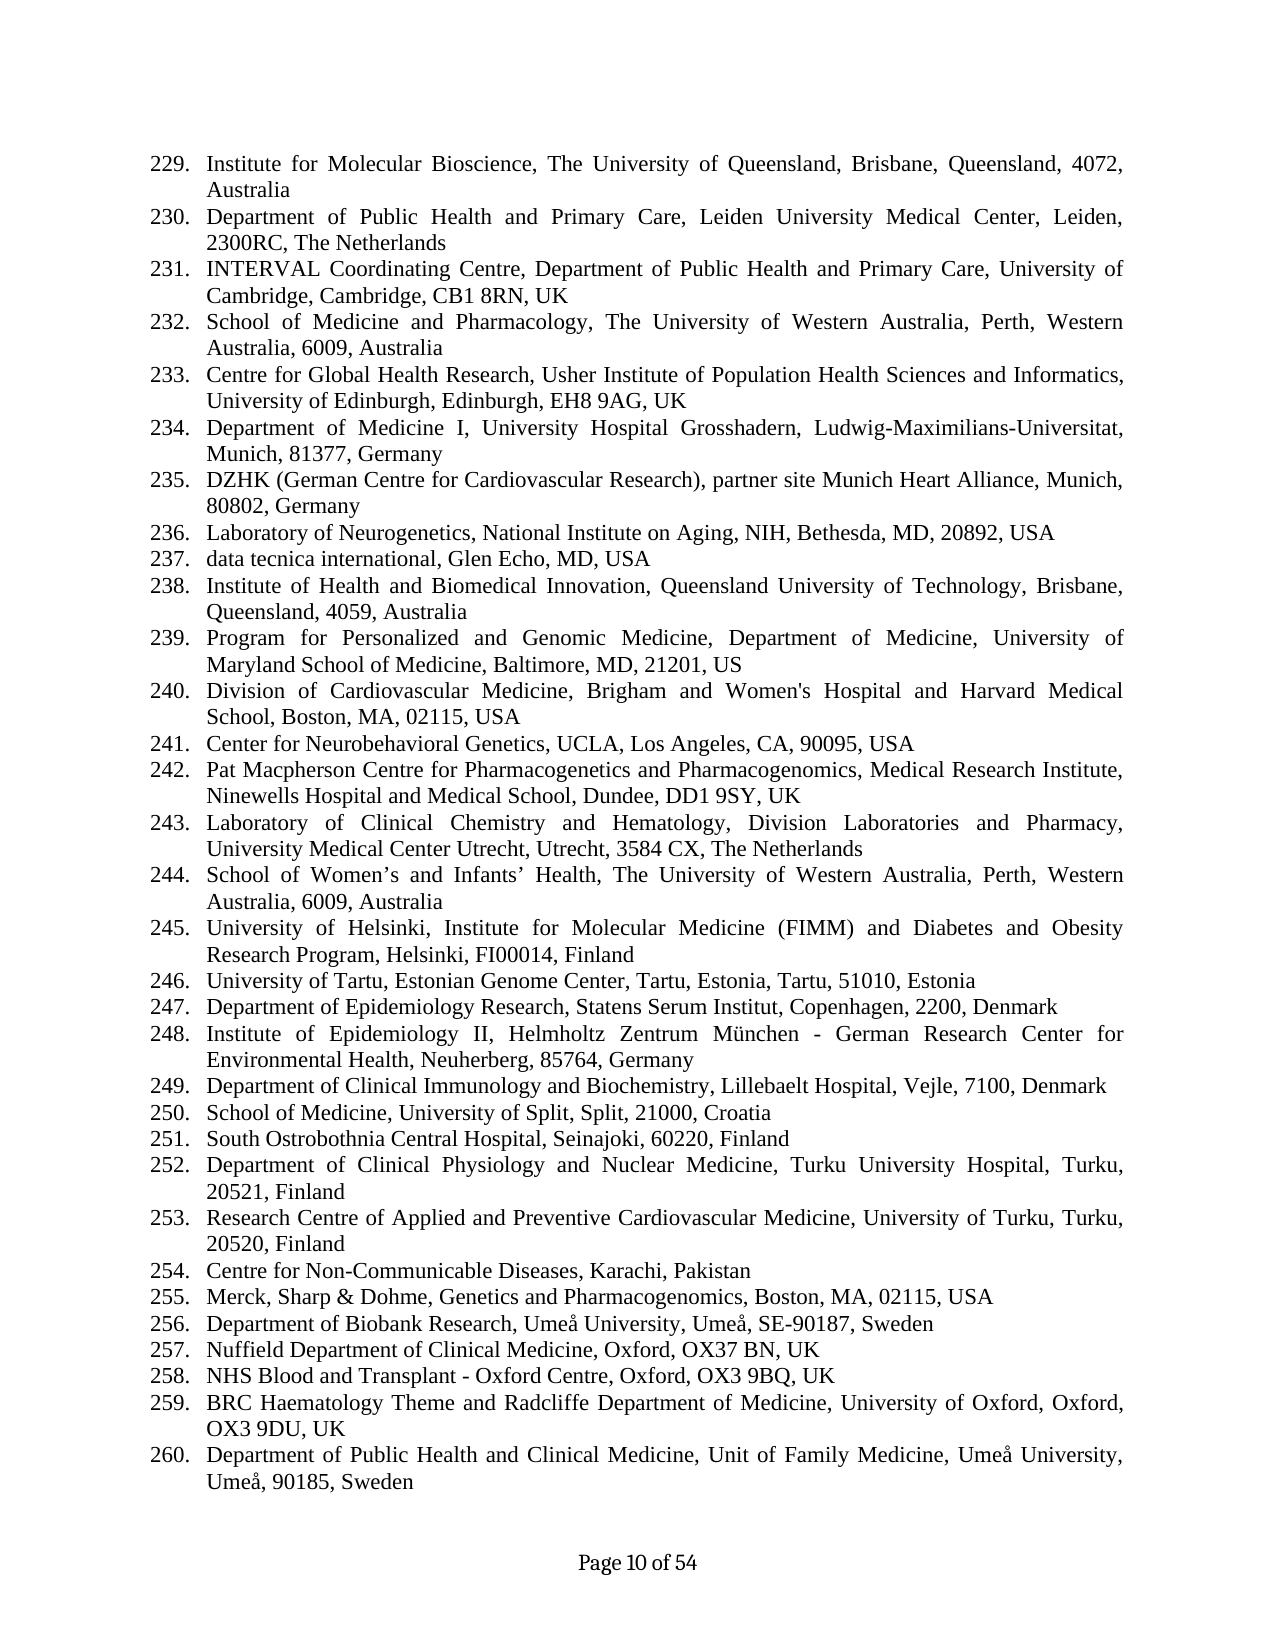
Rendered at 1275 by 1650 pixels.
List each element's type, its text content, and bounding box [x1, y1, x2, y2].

text 256. Department of Biobank Research, Umeå University, Umeå, SE-90187, Sweden [150, 1309, 1125, 1336]
text 252. Department of Clinical Physiology and Nuclear Medicine, Turku University Hospital, Turku, 20521, Finland [150, 1151, 1125, 1204]
text 260. Department of Public Health and Clinical Medicine, Unit of Family Medicine, Umeå University, Umeå, 90185, Sweden [150, 1441, 1125, 1494]
text 246. University of Tartu, Estonian Genome Center, Tartu, Estonia, Tartu, 51010, Estonia [150, 967, 1125, 993]
text 254. Centre for Non-Communicable Diseases, Karachi, Pakistan [150, 1257, 1125, 1283]
text 232. School of Medicine and Pharmacology, The University of Western Australia, Perth, Western Australia, 6009, Australia [150, 308, 1125, 361]
text 244. School of Women’s and Infants’ Health, The University of Western Australia, Perth, Western Australia, 6009, Australia [150, 862, 1125, 914]
text 247. Department of Epidemiology Research, Statens Serum Institut, Copenhagen, 2200, Denmark [150, 993, 1125, 1020]
text 253. Research Centre of Applied and Preventive Cardiovascular Medicine, University of Turku, Turku, 20520, Finland [150, 1204, 1125, 1257]
text 258. NHS Blood and Transplant - Oxford Centre, Oxford, OX3 9BQ, UK [150, 1362, 1125, 1389]
text 250. School of Medicine, University of Split, Split, 21000, Croatia [150, 1099, 1125, 1125]
text 237. data tecnica international, Glen Echo, MD, USA [150, 545, 1125, 572]
text 230. Department of Public Health and Primary Care, Leiden University Medical Center, Leiden, 2300RC, The Netherlands [150, 203, 1125, 255]
text 235. DZHK (German Centre for Cardiovascular Research), partner site Munich Heart Alliance, Munich, 80802, Germany [150, 466, 1125, 519]
text 245. University of Helsinki, Institute for Molecular Medicine (FIMM) and Diabetes and Obesity Research Program, Helsinki, FI00014, Finland [150, 914, 1125, 967]
text 259. BRC Haematology Theme and Radcliffe Department of Medicine, University of Oxford, Oxford, OX3 9DU, UK [150, 1389, 1125, 1441]
text 234. Department of Medicine I, University Hospital Grosshadern, Ludwig-Maximilians-Universitat, Munich, 81377, Germany [150, 413, 1125, 466]
text 231. INTERVAL Coordinating Centre, Department of Public Health and Primary Care, University of Cambridge, Cambridge, CB1 8RN, UK [150, 255, 1125, 308]
text 251. South Ostrobothnia Central Hospital, Seinajoki, 60220, Finland [150, 1125, 1125, 1151]
text 248. Institute of Epidemiology II, Helmholtz Zentrum München - German Research Center for Environmental Health, Neuherberg, 85764, Germany [150, 1020, 1125, 1072]
text 238. Institute of Health and Biomedical Innovation, Queensland University of Technology, Brisbane, Queensland, 4059, Australia [150, 572, 1125, 624]
text 233. Centre for Global Health Research, Usher Institute of Population Health Sciences and Informatics, University of Edinburgh, Edinburgh, EH8 9AG, UK [150, 361, 1125, 413]
text 240. Division of Cardiovascular Medicine, Brigham and Women's Hospital and Harvard Medical School, Boston, MA, 02115, USA [150, 677, 1125, 730]
text 236. Laboratory of Neurogenetics, National Institute on Aging, NIH, Bethesda, MD, 20892, USA [150, 519, 1125, 545]
text 241. Center for Neurobehavioral Genetics, UCLA, Los Angeles, CA, 90095, USA [150, 730, 1125, 756]
text 255. Merck, Sharp & Dohme, Genetics and Pharmacogenomics, Boston, MA, 02115, USA [150, 1283, 1125, 1309]
text 243. Laboratory of Clinical Chemistry and Hematology, Division Laboratories and Pharmacy, University Medical Center Utrecht, Utrecht, 3584 CX, The Netherlands [150, 809, 1125, 862]
text 229. Institute for Molecular Bioscience, The University of Queensland, Brisbane, Queensland, 4072, Australia [150, 150, 1125, 203]
text 249. Department of Clinical Immunology and Biochemistry, Lillebaelt Hospital, Vejle, 7100, Denmark [150, 1072, 1125, 1099]
text 239. Program for Personalized and Genomic Medicine, Department of Medicine, University of Maryland School of Medicine, Baltimore, MD, 21201, US [150, 624, 1125, 677]
text 242. Pat Macpherson Centre for Pharmacogenetics and Pharmacogenomics, Medical Research Institute, Ninewells Hospital and Medical School, Dundee, DD1 9SY, UK [150, 756, 1125, 809]
text 257. Nuffield Department of Clinical Medicine, Oxford, OX37 BN, UK [150, 1336, 1125, 1362]
